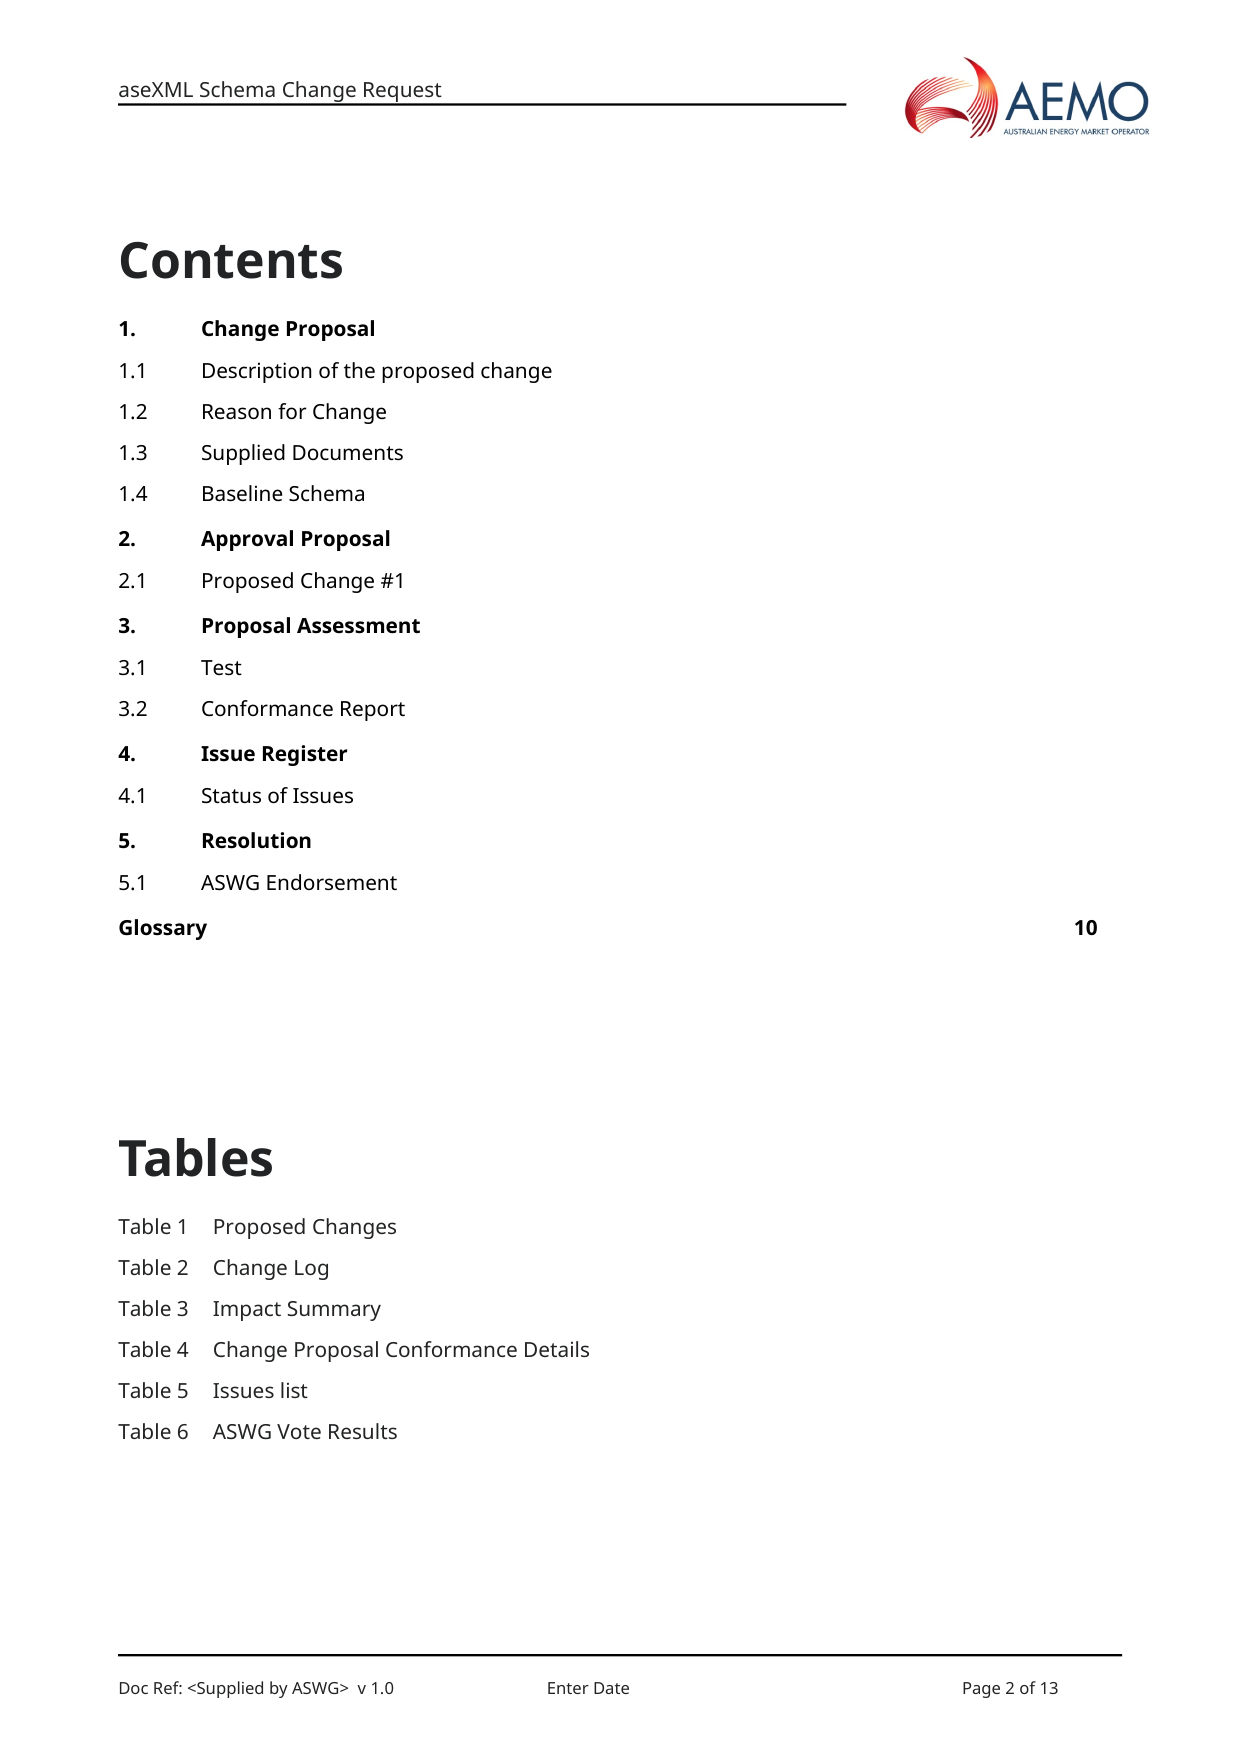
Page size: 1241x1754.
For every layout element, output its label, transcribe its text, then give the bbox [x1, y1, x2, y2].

subtitle Tables [118, 1123, 1122, 1192]
text Table 3 Impact Summary 8 [118, 1294, 1004, 1323]
text Table 6 ASWG Vote Results 10 [118, 1417, 1004, 1446]
text Table 4 Change Proposal Conformance Details 9 [118, 1335, 1004, 1364]
text Table 2 Change Log 6 [118, 1253, 1004, 1282]
text Table 5 Issues list 10 [118, 1376, 1004, 1404]
text Table 1 Proposed Changes 5 [118, 1212, 1004, 1241]
picture [904, 56, 1150, 138]
